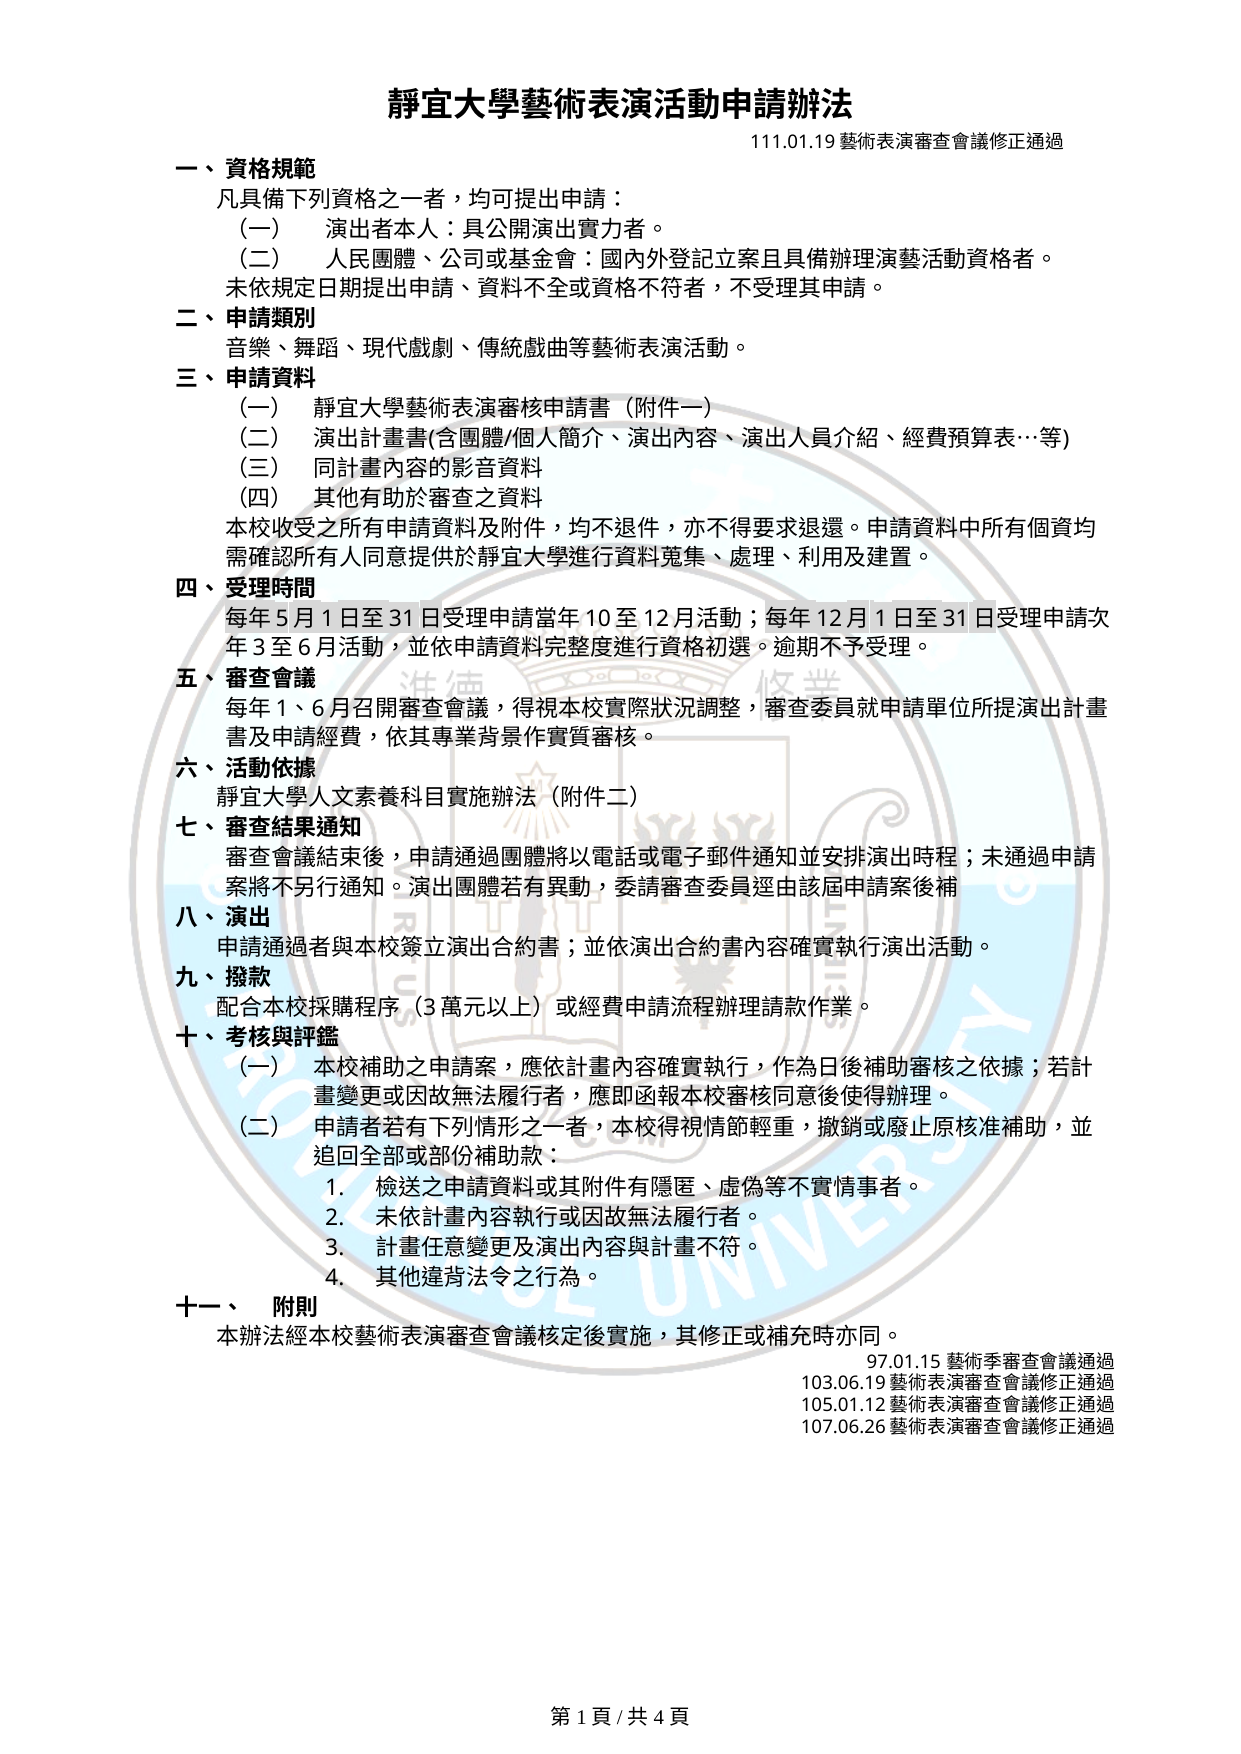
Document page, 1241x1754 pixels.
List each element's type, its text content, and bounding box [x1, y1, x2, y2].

list 審查結果通知 [175, 812, 1115, 842]
list 受理時間 [175, 572, 1115, 602]
list 演出計畫書(含團體/個人簡介、演出內容、演出人員介紹、經費預算表…等) [225, 422, 1115, 452]
text 111.01.19藝術表演審查會議修正通過 [750, 126, 1078, 153]
list 申請資料 [175, 363, 1115, 393]
list 人民團體、公司或基金會：國內外登記立案且具備辦理演藝活動資格者。 [225, 243, 1115, 273]
list 資格規範 [175, 153, 1115, 183]
text 每年1、6月召開審查會議，得視本校實際狀況調整，審查委員就申請單位所提演出計畫書及申請經費，依其專業背景作實質審核。 [225, 692, 1115, 752]
list 本校補助之申請案，應依計畫內容確實執行，作為日後補助審核之依據；若計畫變更或因故無法履行者，應即函報本校審核同意後使得辦理。 [225, 1051, 1115, 1111]
list 同計畫內容的影音資料 [225, 452, 1115, 482]
text 未依規定日期提出申請、資料不全或資格不符者，不受理其申請。 [225, 273, 1115, 303]
text 107.06.26藝術表演審查會議修正通過 [125, 1416, 1114, 1437]
text 配合本校採購程序（3萬元以上）或經費申請流程辦理請款作業。 [125, 991, 1115, 1021]
list 申請者若有下列情形之一者，本校得視情節輕重，撤銷或廢止原核准補助，並追回全部或部份補助款： [225, 1111, 1115, 1171]
list 其他違背法令之行為。 [325, 1261, 1115, 1291]
text 靜宜大學藝術表演活動申請辦法 [125, 78, 1115, 126]
list 活動依據 [175, 752, 1115, 782]
list 審查會議 [175, 662, 1115, 692]
list 附則 [175, 1291, 1115, 1321]
list 靜宜大學藝術表演審核申請書（附件一） [225, 393, 1115, 422]
list 檢送之申請資料或其附件有隱匿、虛偽等不實情事者。 [325, 1171, 1115, 1201]
list 計畫任意變更及演出內容與計畫不符。 [325, 1231, 1115, 1261]
text 103.06.19藝術表演審查會議修正通過 [125, 1372, 1114, 1394]
text 本辦法經本校藝術表演審查會議核定後實施，其修正或補充時亦同。 [125, 1321, 1115, 1351]
list 演出 [175, 902, 1115, 932]
text 105.01.12藝術表演審查會議修正通過 [125, 1394, 1114, 1416]
text 本校收受之所有申請資料及附件，均不退件，亦不得要求退還。申請資料中所有個資均需確認所有人同意提供於靜宜大學進行資料蒐集、處理、利用及建置。 [225, 512, 1115, 572]
text 審查會議結束後，申請通過團體將以電話或電子郵件通知並安排演出時程；未通過申請案將不另行通知。演出團體若有異動，委請審查委員逕由該屆申請案後補 [225, 842, 1115, 902]
text 靜宜大學人文素養科目實施辦法（附件二） [125, 782, 1115, 812]
list 申請類別 [175, 303, 1115, 333]
list 演出者本人：具公開演出實力者。 [225, 213, 1115, 243]
text 申請通過者與本校簽立演出合約書；並依演出合約書內容確實執行演出活動。 [125, 932, 1115, 961]
text 每年5月1日至31日受理申請當年10至12月活動；每年12月1日至31日受理申請次年3至6月活動，並依申請資料完整度進行資格初選。逾期不予受理。 [225, 602, 1115, 662]
list 未依計畫內容執行或因故無法履行者。 [325, 1201, 1115, 1231]
list 其他有助於審查之資料 [225, 482, 1115, 512]
text 音樂、舞蹈、現代戲劇、傳統戲曲等藝術表演活動。 [225, 333, 1115, 363]
text 97.01.15 藝術季審查會議通過 [125, 1351, 1114, 1372]
list 撥款 [175, 961, 1115, 991]
list 考核與評鑑 [175, 1021, 1115, 1051]
text 凡具備下列資格之一者，均可提出申請： [125, 183, 1115, 213]
